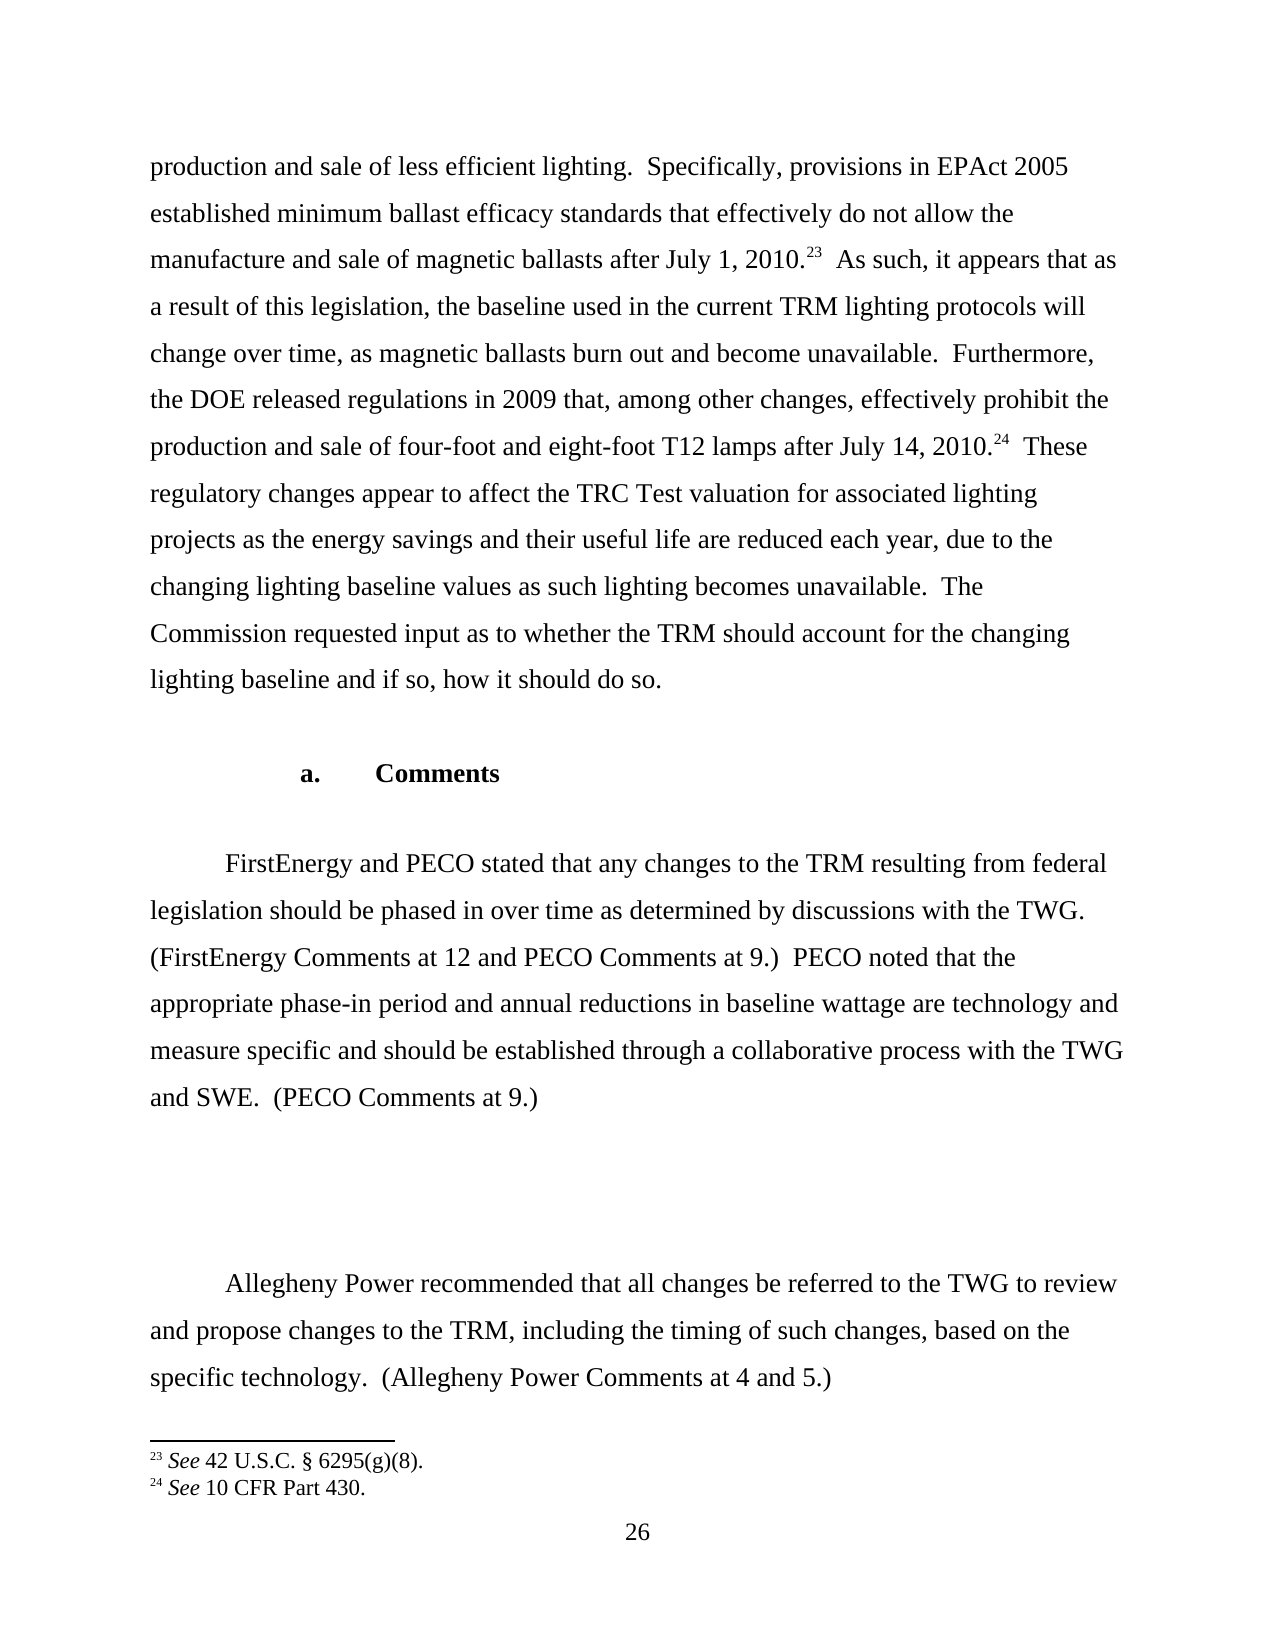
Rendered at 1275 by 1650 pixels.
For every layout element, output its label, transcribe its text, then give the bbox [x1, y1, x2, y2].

text Allegheny Power recommended that all changes be referred to the TWG to review and propose changes to the TRM, including the timing of such changes, based on the specific technology. (Allegheny Power Comments at 4 and 5.) [150, 1268, 1125, 1392]
text FirstEnergy and PECO stated that any changes to the TRM resulting from federal legislation should be phased in over time as determined by discussions with the TWG. (FirstEnergy Comments at 12 and PECO Comments at 9.) PECO noted that the appropriate phase-in period and annual reductions in baseline wattage are technology and measure specific and should be established through a collaborative process with the TWG and SWE. (PECO Comments at 9.) [150, 848, 1125, 1112]
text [150, 150, 1125, 694]
list Comments [300, 757, 1125, 788]
